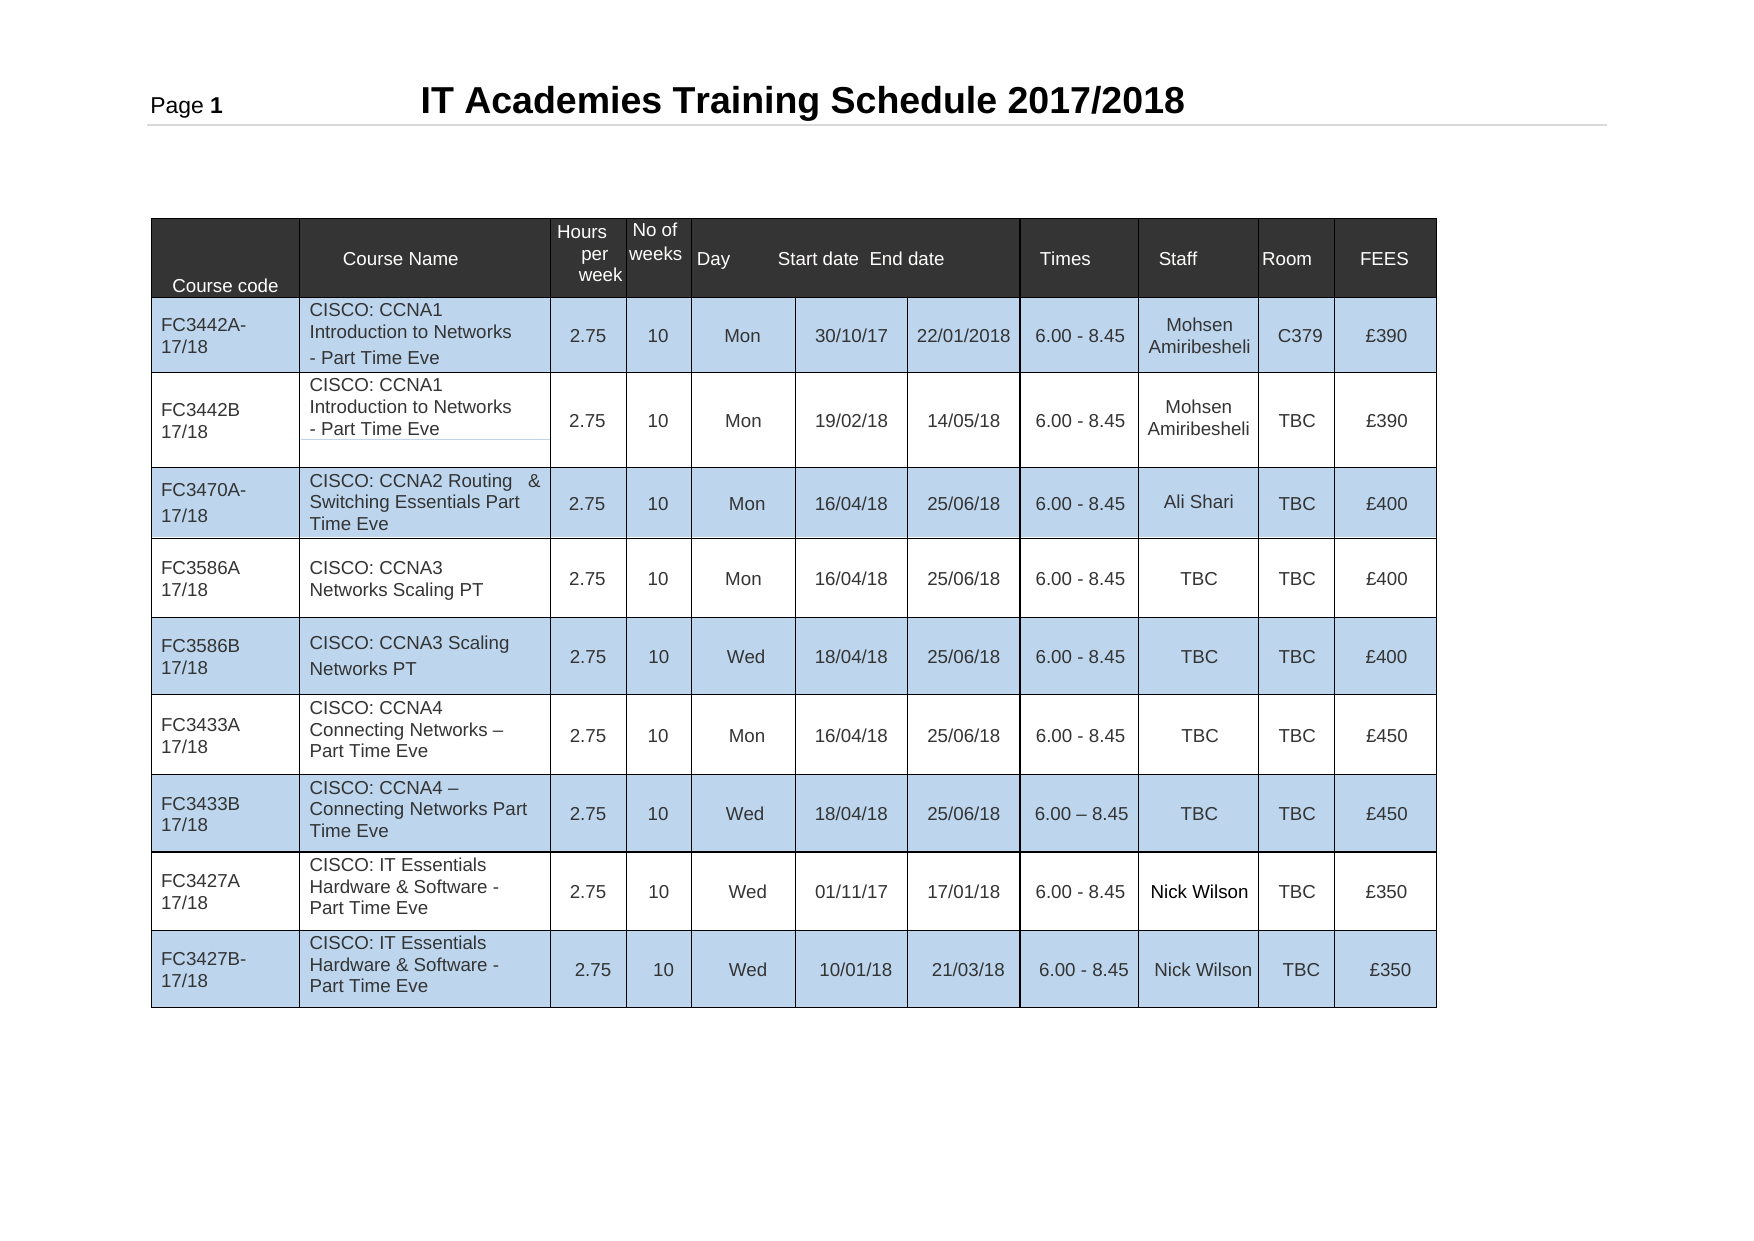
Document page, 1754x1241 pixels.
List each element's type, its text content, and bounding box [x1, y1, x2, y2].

table_cell TBC [1259, 853, 1334, 930]
table_cell TBC [1139, 695, 1258, 774]
table_cell TBC [1259, 775, 1334, 851]
table_cell 10 [627, 931, 691, 1007]
table_cell 10 [627, 539, 691, 617]
table_cell TBC [1139, 618, 1258, 694]
table_cell £400 [1335, 468, 1436, 537]
table_cell £390 [1335, 373, 1436, 467]
table_cell Wed [692, 618, 795, 694]
subtitle Page 1 IT Academies Training Schedule 2017/2018 [0, 78, 1185, 121]
table_cell 18/04/18 [796, 618, 907, 694]
table_cell FC3433B 17/18 [152, 775, 299, 851]
table_cell 25/06/18 [908, 468, 1019, 537]
table_cell 6.00 – 8.45 [1021, 775, 1138, 851]
table_header Course code [152, 219, 299, 297]
table_cell 17/01/18 [908, 853, 1019, 930]
table_cell 6.00 - 8.45 [1021, 373, 1138, 467]
table_cell 2.75 [551, 853, 626, 930]
table_cell 2.75 [551, 298, 626, 372]
table_cell FC3442B 17/18 [152, 373, 299, 467]
table_cell TBC [1139, 775, 1258, 851]
table_cell CISCO: CCNA1 Introduction to Networks - Part Time Eve [300, 298, 550, 372]
table_cell FC3442A- 17/18 [152, 298, 299, 372]
table_cell 6.00 - 8.45 [1021, 695, 1138, 774]
table_cell Mohsen Amiribesheli [1139, 373, 1258, 467]
table_cell £450 [1335, 775, 1436, 851]
table_cell TBC [1259, 468, 1334, 537]
table_cell 16/04/18 [796, 695, 907, 774]
table_cell 10 [627, 468, 691, 537]
table_cell Mon [692, 539, 795, 617]
table_cell CISCO: IT Essentials Hardware & Software - Part Time Eve [300, 853, 550, 930]
table_cell 10 [627, 373, 691, 467]
table_cell CISCO: CCNA3 Networks Scaling PT [300, 539, 550, 617]
table_cell 14/05/18 [908, 373, 1019, 467]
table_header Course Name [300, 219, 550, 297]
table_cell 2.75 [551, 373, 626, 467]
table_cell 6.00 - 8.45 [1021, 931, 1138, 1007]
table_cell £400 [1335, 539, 1436, 617]
table_cell 21/03/18 [908, 931, 1019, 1007]
table_cell Wed [692, 931, 795, 1007]
table_cell £350 [1335, 853, 1436, 930]
table_header FEES [1335, 219, 1436, 297]
table_header Day Start date End date [692, 219, 1019, 297]
table_cell CISCO: CCNA2 Routing & Switching Essentials Part Time Eve [300, 468, 550, 537]
table_cell FC3470A- 17/18 [152, 468, 299, 537]
table_header No of weeks [627, 219, 691, 297]
table_cell 25/06/18 [908, 775, 1019, 851]
table_cell 6.00 - 8.45 [1021, 539, 1138, 617]
table_cell TBC [1259, 618, 1334, 694]
table_cell 2.75 [551, 775, 626, 851]
table_cell FC3586B 17/18 [152, 618, 299, 694]
table_cell Mon [692, 298, 795, 372]
table_cell Wed [692, 853, 795, 930]
table_cell Ali Shari [1139, 468, 1258, 537]
table_cell 2.75 [551, 539, 626, 617]
table_cell Wed [692, 775, 795, 851]
table_cell £400 [1335, 618, 1436, 694]
table_cell Mon [692, 373, 795, 467]
table_cell £390 [1335, 298, 1436, 372]
table_cell 16/04/18 [796, 539, 907, 617]
table_cell CISCO: CCNA1 Introduction to Networks - Part Time Eve [300, 373, 550, 467]
table_cell TBC [1139, 539, 1258, 617]
table_cell 2.75 [551, 618, 626, 694]
table_cell Mohsen Amiribesheli [1139, 298, 1258, 372]
table_cell CISCO: IT Essentials Hardware & Software - Part Time Eve [300, 931, 550, 1007]
table_cell FC3586A 17/18 [152, 539, 299, 617]
table_cell Mon [692, 695, 795, 774]
table_cell CISCO: CCNA4 Connecting Networks – Part Time Eve [300, 695, 550, 774]
table_cell 18/04/18 [796, 775, 907, 851]
table_cell CISCO: CCNA4 – Connecting Networks Part Time Eve [300, 775, 550, 851]
table_header Hours per week [551, 219, 626, 297]
table_cell Nick Wilson [1139, 853, 1258, 930]
table_cell 6.00 - 8.45 [1021, 298, 1138, 372]
table_cell Mon [692, 468, 795, 537]
table_cell 10 [627, 695, 691, 774]
table_cell 10 [627, 853, 691, 930]
table_cell 10 [627, 618, 691, 694]
table_cell TBC [1259, 931, 1334, 1007]
table_cell 10/01/18 [796, 931, 907, 1007]
table_cell 25/06/18 [908, 618, 1019, 694]
table_cell 2.75 [551, 931, 626, 1007]
table_cell 6.00 - 8.45 [1021, 468, 1138, 537]
table_header Room [1259, 219, 1334, 297]
table_cell C379 [1259, 298, 1334, 372]
table_cell FC3427A 17/18 [152, 853, 299, 930]
table_cell 6.00 - 8.45 [1021, 853, 1138, 930]
table_cell 2.75 [551, 468, 626, 537]
table_cell Nick Wilson [1139, 931, 1258, 1007]
table_cell 30/10/17 [796, 298, 907, 372]
table_cell 01/11/17 [796, 853, 907, 930]
table_cell 25/06/18 [908, 539, 1019, 617]
table_cell TBC [1259, 695, 1334, 774]
table_cell 2.75 [551, 695, 626, 774]
table_cell FC3427B- 17/18 [152, 931, 299, 1007]
table_cell £350 [1335, 931, 1436, 1007]
table_cell 19/02/18 [796, 373, 907, 467]
table_cell £450 [1335, 695, 1436, 774]
table_cell 6.00 - 8.45 [1021, 618, 1138, 694]
table_cell TBC [1259, 539, 1334, 617]
table_cell TBC [1259, 373, 1334, 467]
table_cell 22/01/2018 [908, 298, 1019, 372]
table_cell 25/06/18 [908, 695, 1019, 774]
table_header Staff [1139, 219, 1258, 297]
table_cell 16/04/18 [796, 468, 907, 537]
table_cell FC3433A 17/18 [152, 695, 299, 774]
table_cell 10 [627, 775, 691, 851]
table_cell 10 [627, 298, 691, 372]
table_cell CISCO: CCNA3 Scaling Networks PT [300, 618, 550, 694]
table_header Times [1021, 219, 1138, 297]
